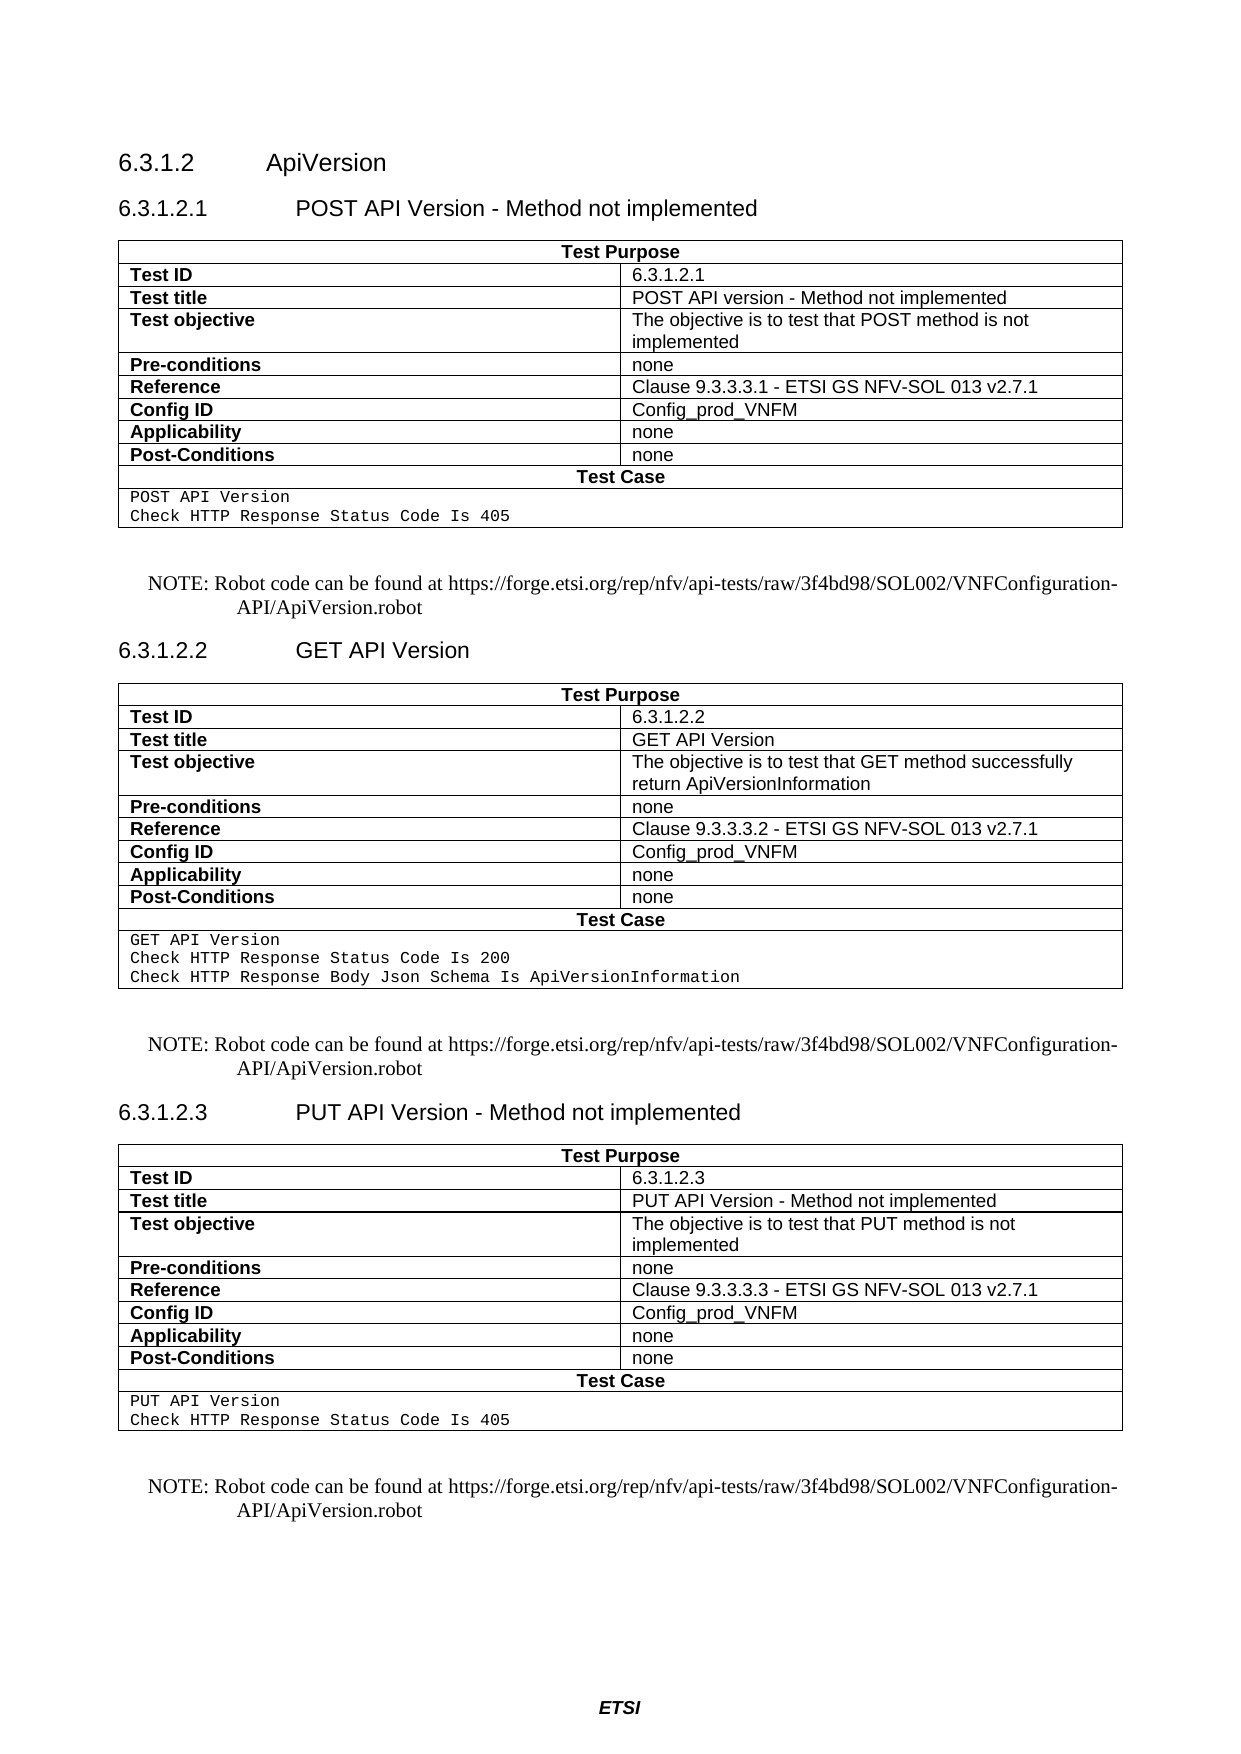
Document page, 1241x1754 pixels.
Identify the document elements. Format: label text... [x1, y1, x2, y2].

subtitle 6.3.1.2.1 POST API Version - Method not implemented [118, 195, 1122, 222]
table_cell none [621, 796, 1122, 817]
text NOTE: Robot code can be found at https://forge.etsi.org/rep/nfv/api-tests/raw/3f4bd98/SOL002/VNFConfiguration-API/ApiVersion.robot [148, 1474, 1122, 1522]
table_cell GET API Version Check HTTP Response Status Code Is 200 Check HTTP Response Body Json Schema Is ApiVersionInformation [119, 931, 1122, 988]
table_cell Test title [119, 287, 620, 308]
table_cell Config_prod_VNFM [621, 1302, 1122, 1323]
table_cell none [621, 353, 1122, 375]
table_cell Test Case [119, 1370, 1122, 1391]
table_cell none [621, 1324, 1122, 1346]
table_cell POST API version - Method not implemented [621, 287, 1122, 308]
subtitle 6.3.1.2 ApiVersion [118, 148, 1122, 176]
table_cell POST API Version Check HTTP Response Status Code Is 405 [119, 489, 1122, 527]
table_cell none [621, 421, 1122, 443]
subtitle 6.3.1.2.2 GET API Version [118, 637, 1122, 664]
table_cell none [621, 886, 1122, 907]
table_cell The objective is to test that GET method successfully return ApiVersionInformation [621, 751, 1122, 794]
table_cell Test objective [119, 1213, 620, 1256]
table_cell Pre-conditions [119, 1257, 620, 1278]
table_header Test Purpose [119, 684, 1122, 705]
table_cell 6.3.1.2.3 [621, 1167, 1122, 1189]
table_cell The objective is to test that PUT method is not implemented [621, 1213, 1122, 1256]
table_cell Config ID [119, 1302, 620, 1323]
table_cell 6.3.1.2.1 [621, 264, 1122, 286]
table_cell Test title [119, 729, 620, 750]
table_cell Pre-conditions [119, 796, 620, 817]
table_cell Test Case [119, 909, 1122, 930]
table_header Test Purpose [119, 1145, 1122, 1166]
table_cell Reference [119, 1279, 620, 1301]
table_cell Test ID [119, 264, 620, 286]
table_cell Config ID [119, 841, 620, 862]
subtitle 6.3.1.2.3 PUT API Version - Method not implemented [118, 1098, 1122, 1125]
table_cell Test Case [119, 466, 1122, 488]
table_cell PUT API Version - Method not implemented [621, 1190, 1122, 1211]
table_cell none [621, 444, 1122, 465]
table_cell Applicability [119, 863, 620, 885]
table_cell GET API Version [621, 729, 1122, 750]
table_header Test Purpose [119, 241, 1122, 263]
table_cell PUT API Version Check HTTP Response Status Code Is 405 [119, 1392, 1122, 1430]
table_cell Test title [119, 1190, 620, 1211]
table_cell Test ID [119, 706, 620, 728]
table_cell none [621, 1347, 1122, 1368]
table_cell Applicability [119, 1324, 620, 1346]
table_cell Post-Conditions [119, 1347, 620, 1368]
text NOTE: Robot code can be found at https://forge.etsi.org/rep/nfv/api-tests/raw/3f4bd98/SOL002/VNFConfiguration-API/ApiVersion.robot [148, 1032, 1122, 1080]
table_cell none [621, 863, 1122, 885]
table_cell Clause 9.3.3.3.2 - ETSI GS NFV-SOL 013 v2.7.1 [621, 818, 1122, 840]
table_cell Test objective [119, 751, 620, 794]
table_cell Clause 9.3.3.3.3 - ETSI GS NFV-SOL 013 v2.7.1 [621, 1279, 1122, 1301]
text NOTE: Robot code can be found at https://forge.etsi.org/rep/nfv/api-tests/raw/3f4bd98/SOL002/VNFConfiguration-API/ApiVersion.robot [148, 571, 1122, 619]
table_cell Test ID [119, 1167, 620, 1189]
table_cell Post-Conditions [119, 444, 620, 465]
table_cell The objective is to test that POST method is not implemented [621, 309, 1122, 352]
table_cell Config_prod_VNFM [621, 399, 1122, 420]
table_cell 6.3.1.2.2 [621, 706, 1122, 728]
table_cell Test objective [119, 309, 620, 352]
table_cell none [621, 1257, 1122, 1278]
table_cell Config ID [119, 399, 620, 420]
table_cell Applicability [119, 421, 620, 443]
table_cell Post-Conditions [119, 886, 620, 907]
table_cell Pre-conditions [119, 353, 620, 375]
table_cell Clause 9.3.3.3.1 - ETSI GS NFV-SOL 013 v2.7.1 [621, 376, 1122, 397]
table_cell Config_prod_VNFM [621, 841, 1122, 862]
table_cell Reference [119, 376, 620, 397]
table_cell Reference [119, 818, 620, 840]
